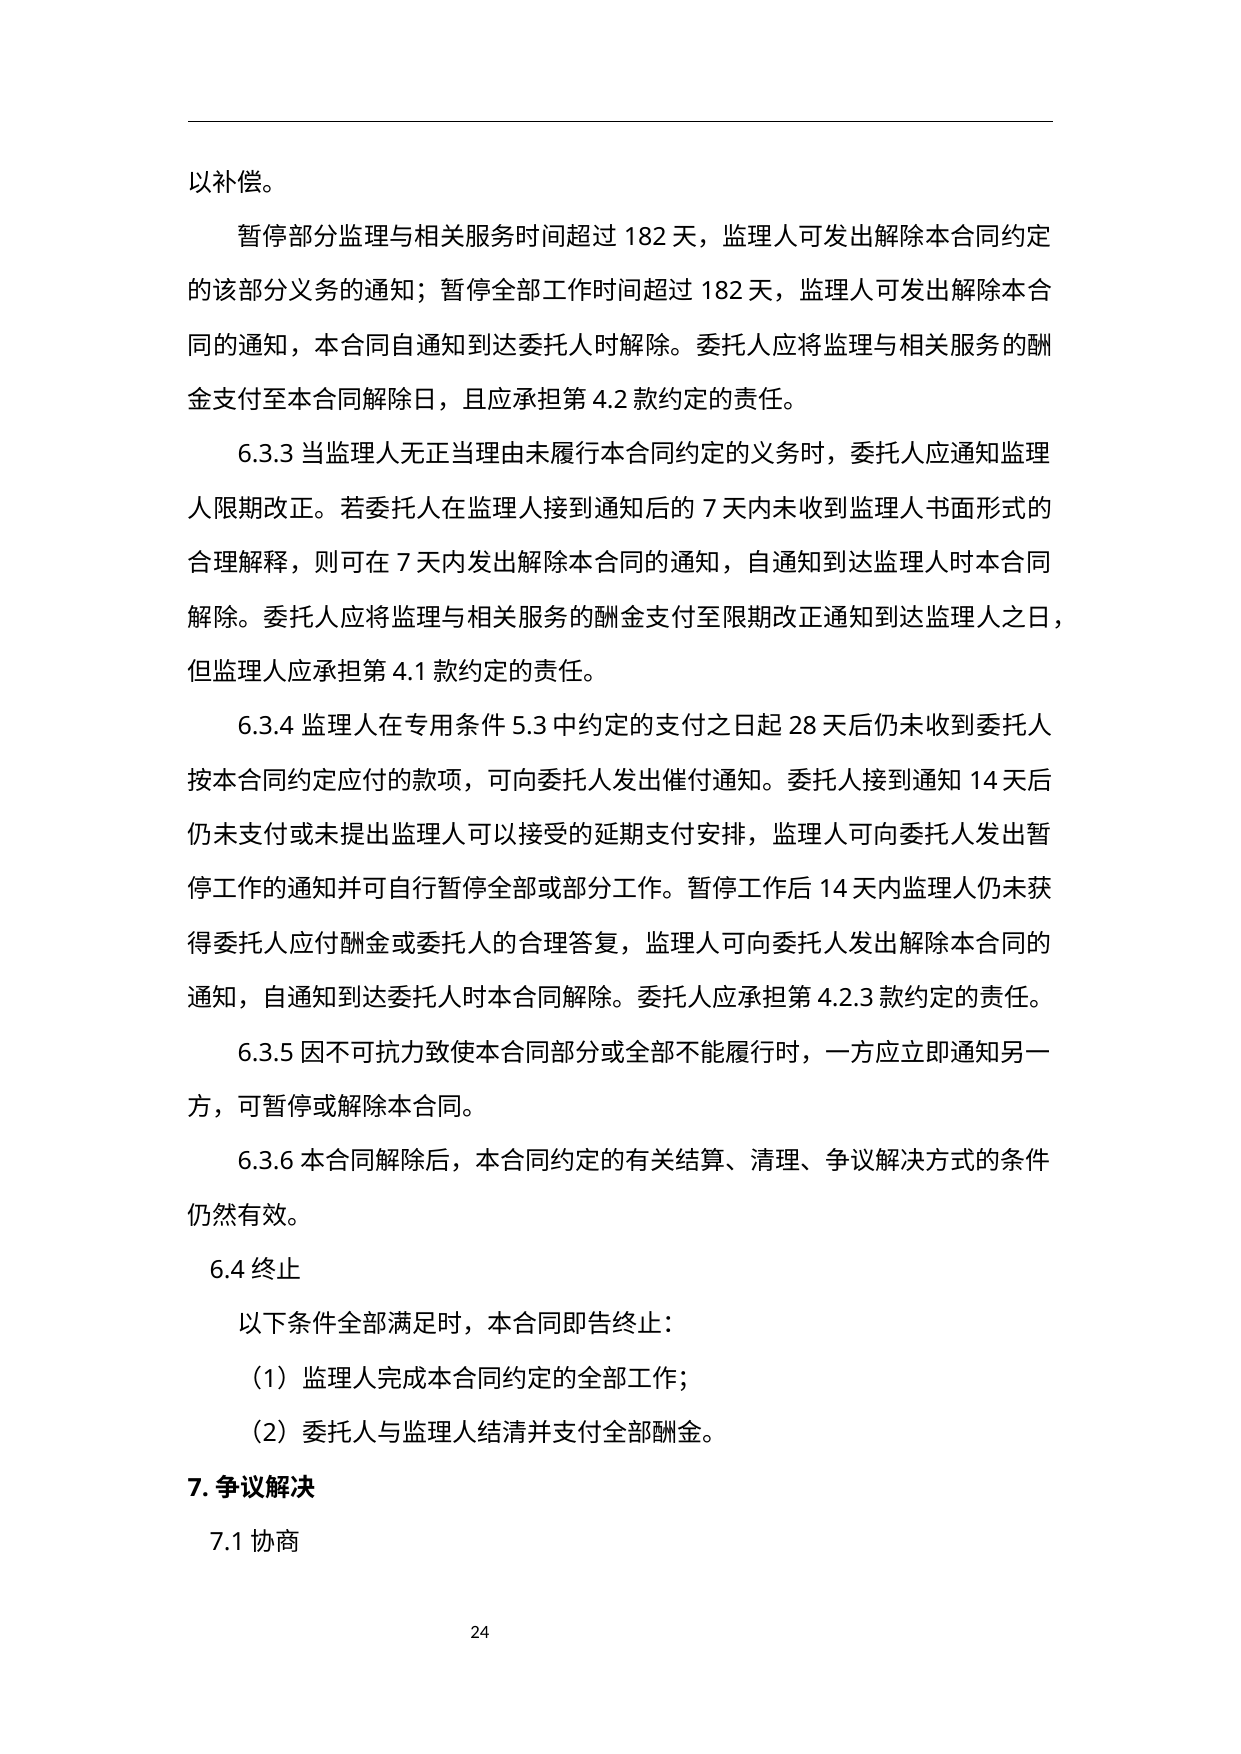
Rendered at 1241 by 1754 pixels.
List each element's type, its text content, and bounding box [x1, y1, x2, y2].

text 7. 争议解决 [187, 1467, 1053, 1503]
text （2）委托人与监理人结清并支付全部酬金。 [187, 1413, 1053, 1449]
text 以下条件全部满足时，本合同即告终止： [187, 1304, 1053, 1340]
text 6.3.5 因不可抗力致使本合同部分或全部不能履行时，一方应立即通知另一方，可暂停或解除本合同。 [187, 1032, 1053, 1123]
text 6.3.4 监理人在专用条件5.3中约定的支付之日起28天后仍未收到委托人按本合同约定应付的款项，可向委托人发出催付通知。委托人接到通知14天后仍未支付或未提出监理人可以接受的延期支付安排，监理人可向委托人发出暂停工作的通知并可自行暂停全部或部分工作。暂停工作后14天内监理人仍未获得委托人应付酬金或委托人的合理答复，监理人可向委托人发出解除本合同的通知，自通知到达委托人时本合同解除。委托人应承担第4.2.3款约定的责任。 [187, 706, 1053, 1014]
text 7.1协商 [209, 1521, 1053, 1558]
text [187, 162, 1053, 198]
text 6.4 终止 [209, 1249, 1053, 1286]
text 6.3.6 本合同解除后，本合同约定的有关结算、清理、争议解决方式的条件仍然有效。 [187, 1141, 1053, 1231]
text （1）监理人完成本合同约定的全部工作； [187, 1358, 1053, 1394]
text 6.3.3 当监理人无正当理由未履行本合同约定的义务时，委托人应通知监理人限期改正。若委托人在监理人接到通知后的7天内未收到监理人书面形式的合理解释，则可在7天内发出解除本合同的通知，自通知到达监理人时本合同解除。委托人应将监理与相关服务的酬金支付至限期改正通知到达监理人之日，但监理人应承担第4.1款约定的责任。 [187, 434, 1053, 688]
text 暂停部分监理与相关服务时间超过182天，监理人可发出解除本合同约定的该部分义务的通知；暂停全部工作时间超过182天，监理人可发出解除本合同的通知，本合同自通知到达委托人时解除。委托人应将监理与相关服务的酬金支付至本合同解除日，且应承担第4.2款约定的责任。 [187, 216, 1053, 416]
